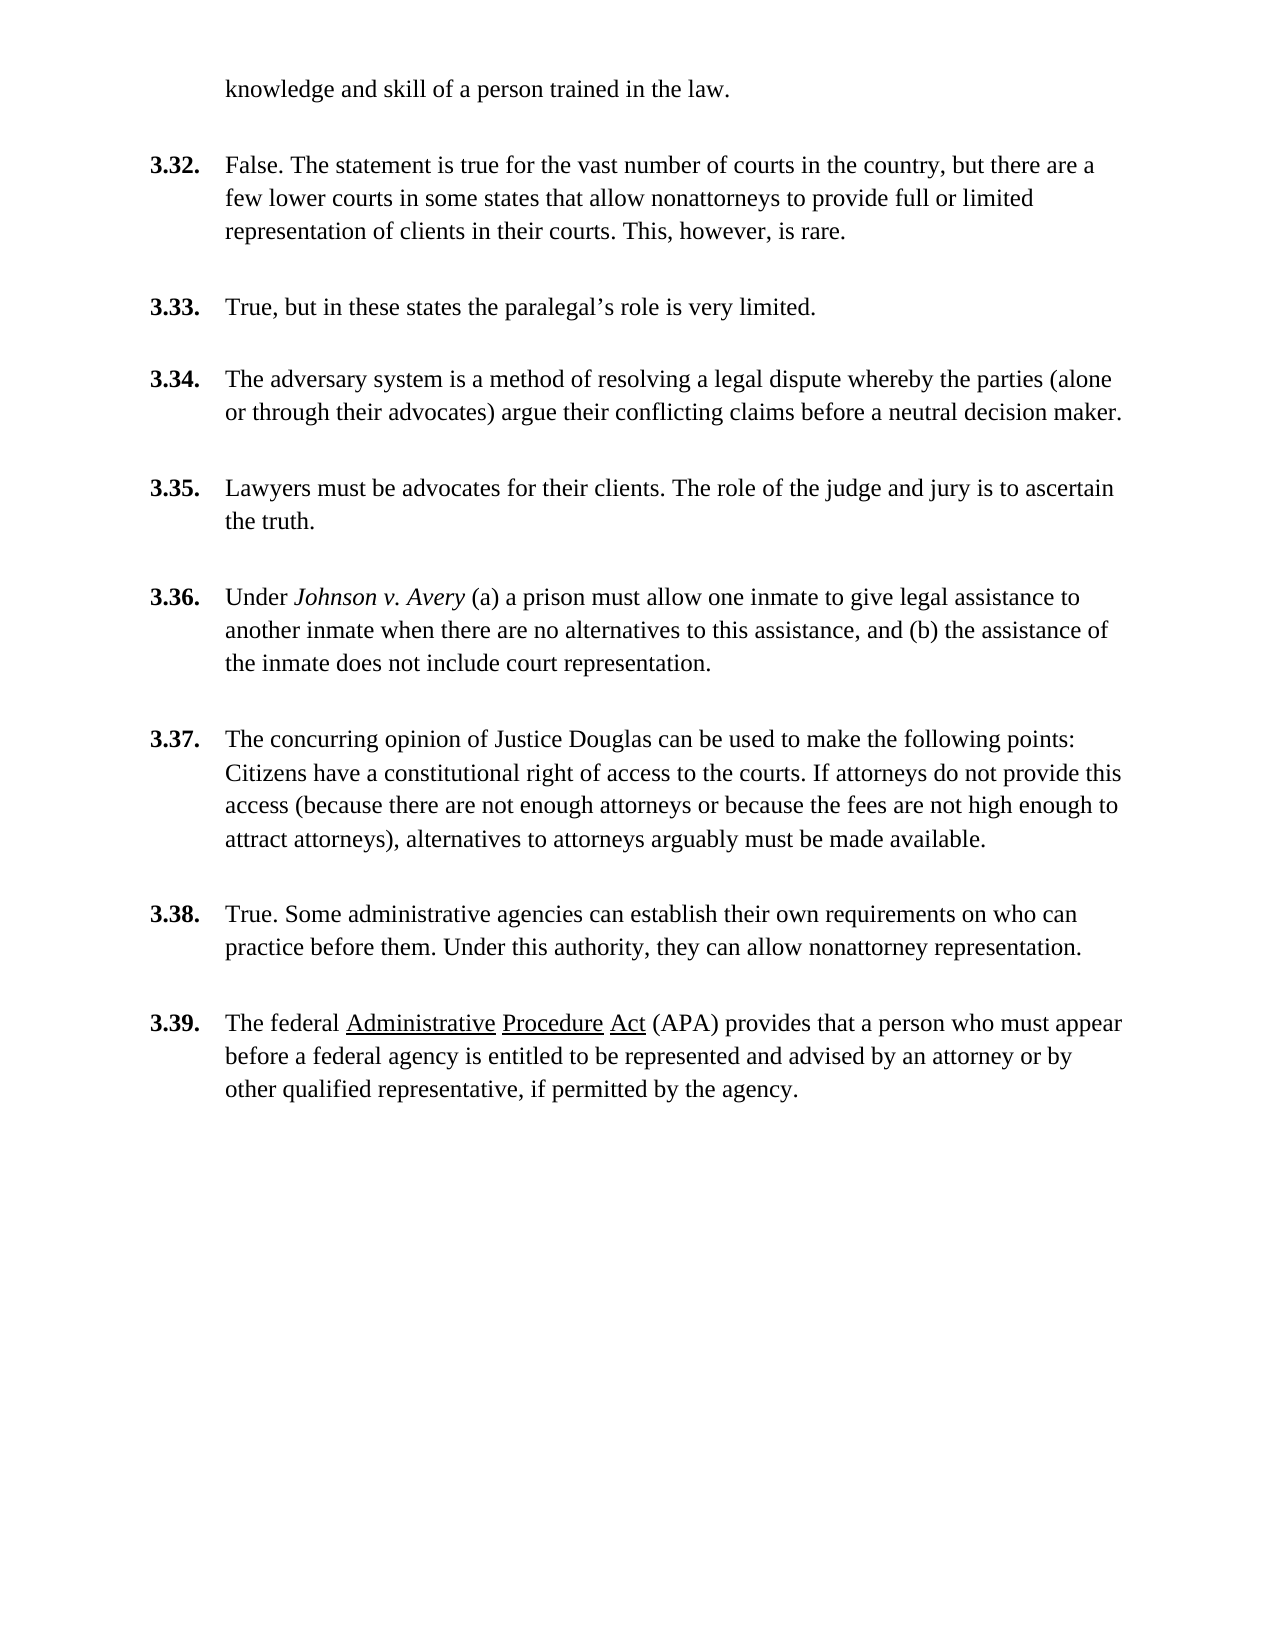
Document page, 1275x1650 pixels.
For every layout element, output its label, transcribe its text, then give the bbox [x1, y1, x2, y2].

text 3.37. The concurring opinion of Justice Douglas can be used to make the following points: Citizens have a constitutional right of access to the courts. If attorneys do not provide this access (because there are not enough attorneys or because the fees are not high enough to attract attorneys), alternatives to attorneys arguably must be made available. [150, 724, 1125, 852]
text 3.32. False. The statement is true for the vast number of courts in the country, but there are a few lower courts in some states that allow nonattorneys to provide full or limited representation of clients in their courts. This, however, is rare. [150, 150, 1125, 245]
text 3.38. True. Some administrative agencies can establish their own requirements on who can practice before them. Under this authority, they can allow nonattorney representation. [150, 899, 1125, 961]
text 3.33. True, but in these states the paralegal’s role is very limited. [150, 292, 1125, 321]
text 3.34. The adversary system is a method of resolving a legal dispute whereby the parties (alone or through their advocates) argue their conflicting claims before a neutral decision maker. [150, 364, 1125, 426]
text 3.39. The federal Administrative Procedure Act (APA) provides that a person who must appear before a federal agency is entitled to be represented and advised by an attorney or by other qualified representative, if permitted by the agency. [150, 1008, 1125, 1103]
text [150, 74, 1125, 103]
text 3.35. Lawyers must be advocates for their clients. The role of the judge and jury is to ascertain the truth. [150, 473, 1125, 535]
text 3.36. Under Johnson v. Avery (a) a prison must allow one inmate to give legal assistance to another inmate when there are no alternatives to this assistance, and (b) the assistance of the inmate does not include court representation. [150, 582, 1125, 677]
